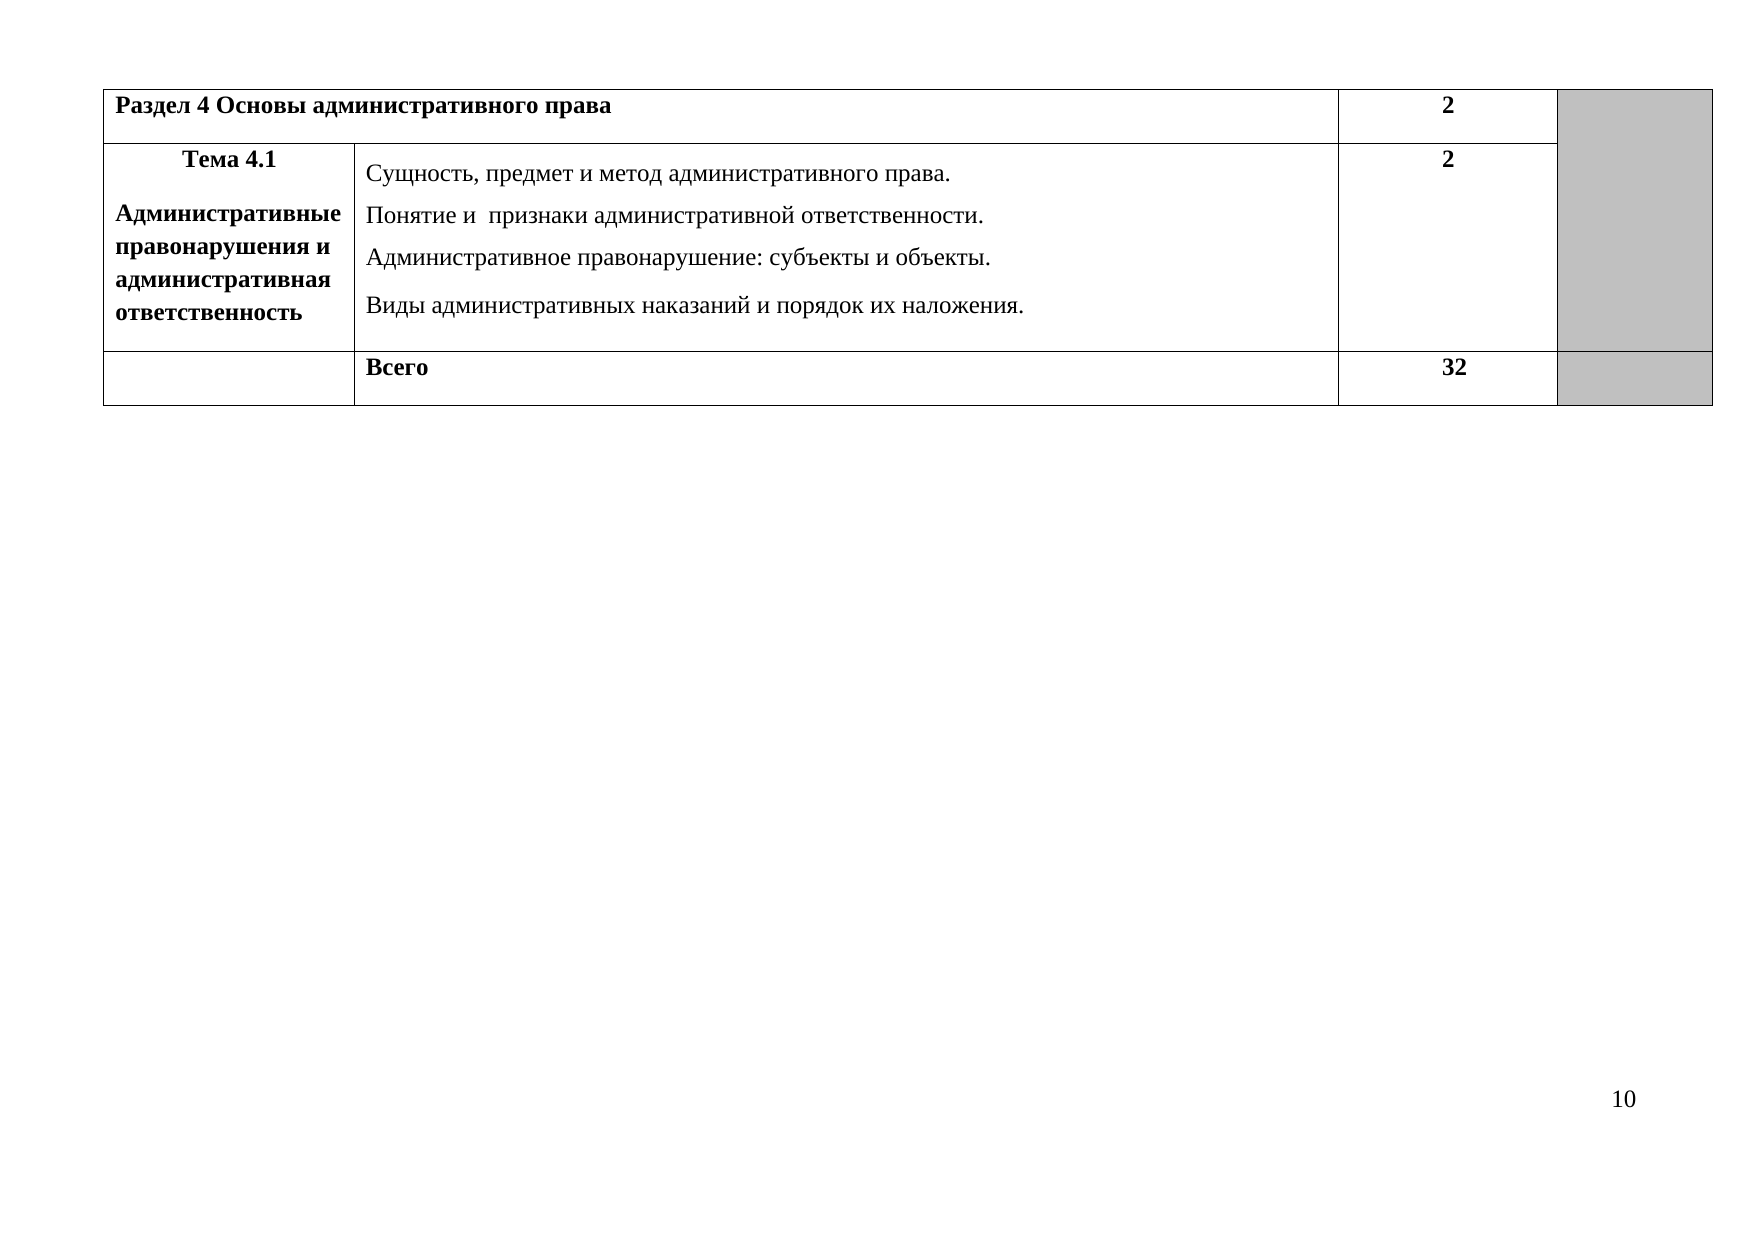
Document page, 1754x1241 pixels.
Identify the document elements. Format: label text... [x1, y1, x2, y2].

table_cell Всего [355, 352, 1338, 405]
table_cell Сущность, предмет и метод административного права. Понятие и признаки административной ответственности. Административное правонарушение: субъекты и объекты. Виды административных наказаний и порядок их наложения. [355, 144, 1338, 351]
table_cell Раздел 4 Основы административного права [104, 90, 1338, 143]
table_cell Тема 4.1 Административные правонарушения и административная ответственность [104, 144, 354, 351]
table_cell [104, 352, 354, 405]
table_cell 32 [1339, 352, 1557, 405]
table_cell [1558, 90, 1712, 351]
table_cell 2 [1339, 90, 1557, 143]
table_cell [1558, 352, 1712, 405]
table_cell 2 [1339, 144, 1557, 351]
